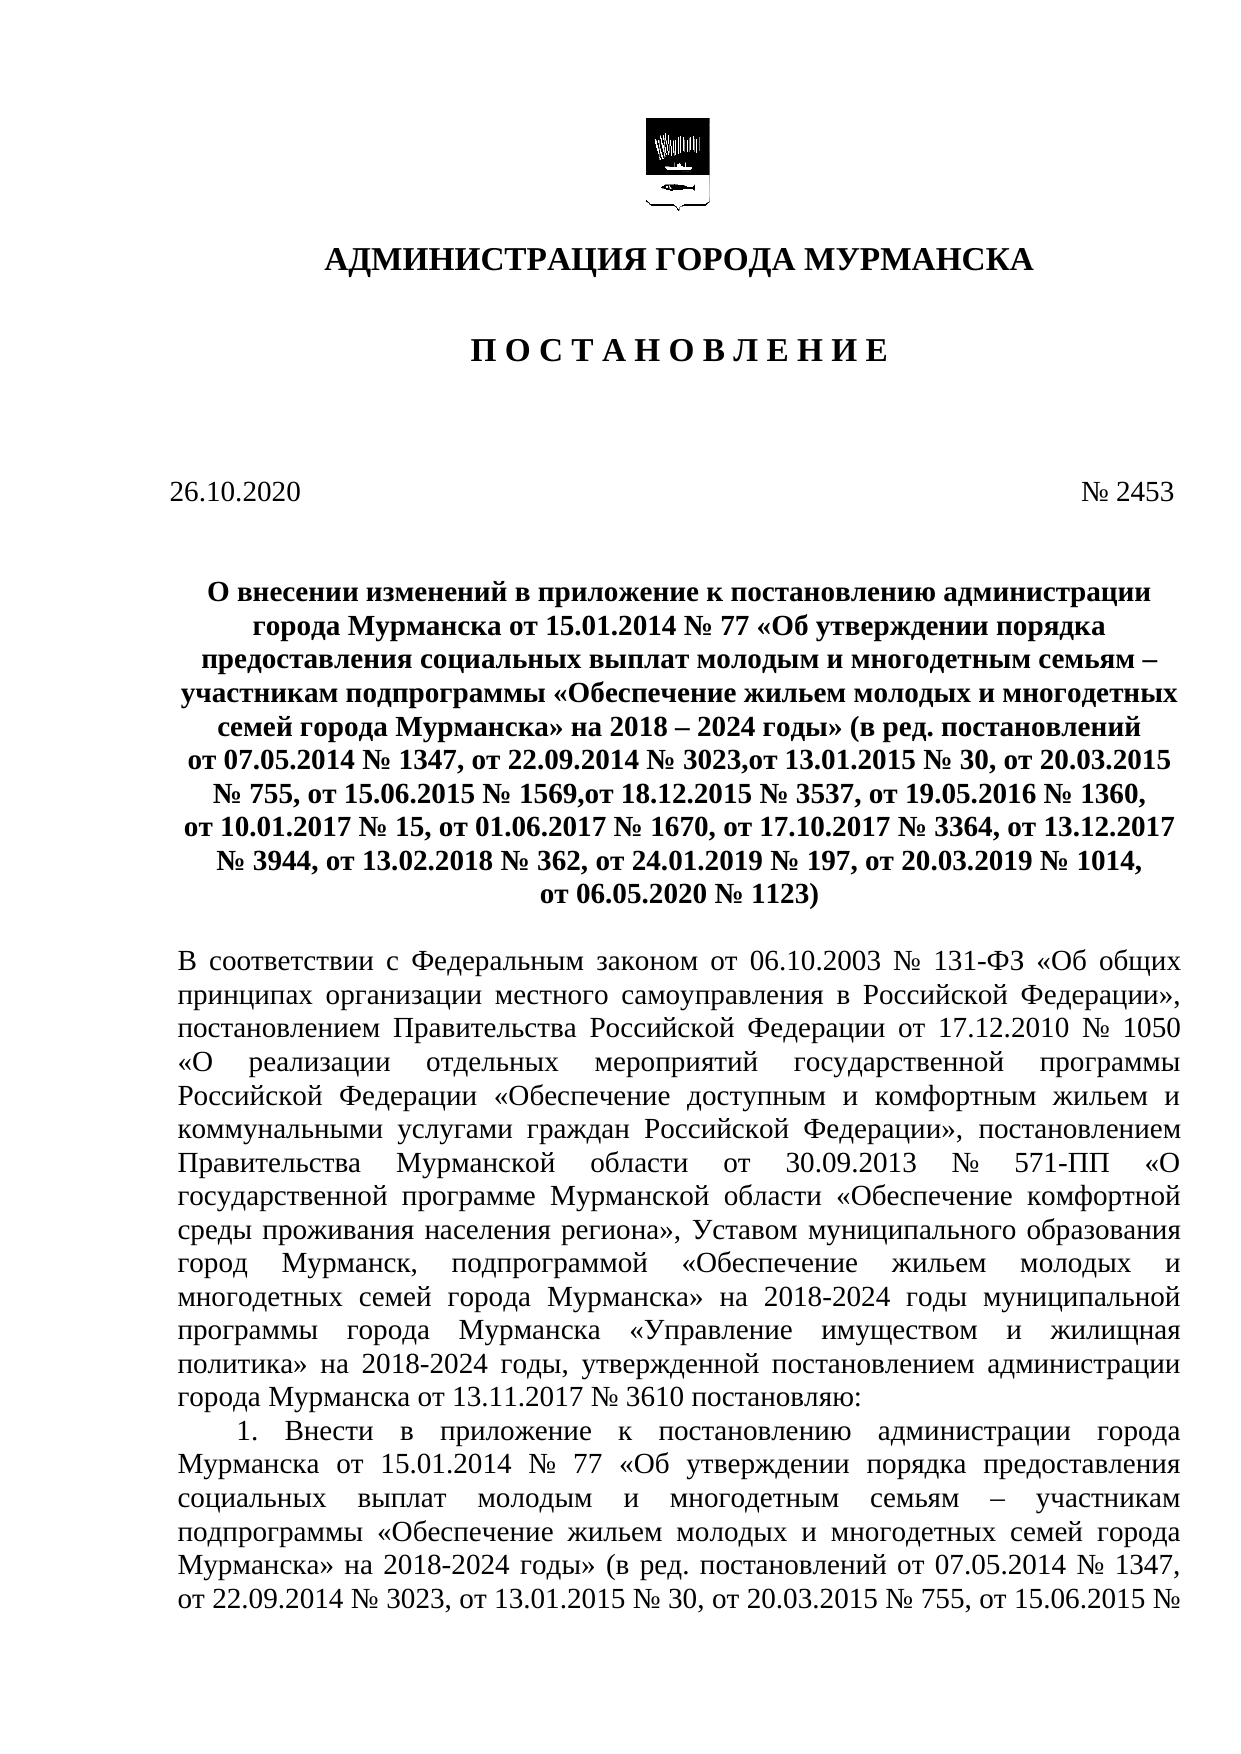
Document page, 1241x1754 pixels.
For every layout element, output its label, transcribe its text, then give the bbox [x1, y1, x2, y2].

picture [646, 118, 710, 211]
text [177, 1413, 1181, 1614]
text от 10.01.2017 № 15, от 01.06.2017 № 1670, от 17.10.2017 № 3364, от 13.12.2017 № 3944, от 13.02.2018 № 362, от 24.01.2019 № 197, от 20.03.2019 № 1014, [177, 809, 1181, 876]
text 26.10.2020 № 2453 [162, 474, 1181, 507]
text В соответствии с Федеральным законом от 06.10.2003 № 131-ФЗ «Об общих принципах организации местного самоуправления в Российской Федерации», постановлением Правительства Российской Федерации от 17.12.2010 № 1050 «О реализации отдельных мероприятий государственной программы Российской Федерации «Обеспечение доступным и комфортным жильем и коммунальными услугами граждан Российской Федерации», постановлением Правительства Мурманской области от 30.09.2013 № 571-ПП «О государственной программе Мурманской области «Обеспечение комфортной среды проживания населения региона», Уставом муниципального образования город Мурманск, подпрограммой «Обеспечение жильем молодых и многодетных семей города Мурманска» на 2018-2024 годы муниципальной программы города Мурманска «Управление имуществом и жилищная политика» на 2018-2024 годы, утвержденной постановлением администрации города Мурманска от 13.11.2017 № 3610 постановляю: [177, 943, 1181, 1413]
text от 06.05.2020 № 1123) [177, 876, 1181, 910]
subtitle П О С Т А Н О В Л Е Н И Е [177, 330, 1181, 368]
title АДМИНИСТРАЦИЯ ГОРОДА МУРМАНСКА [177, 239, 1181, 277]
text О внесении изменений в приложение к постановлению администрации города Мурманска от 15.01.2014 № 77 «Об утверждении порядка предоставления социальных выплат молодым и многодетным семьям – участникам подпрограммы «Обеспечение жильем молодых и многодетных семей города Мурманска» на 2018 – 2024 годы» (в ред. постановлений [177, 574, 1181, 742]
text от 07.05.2014 № 1347, от 22.09.2014 № 3023,от 13.01.2015 № 30, от 20.03.2015 № 755, от 15.06.2015 № 1569,от 18.12.2015 № 3537, от 19.05.2016 № 1360, [177, 742, 1181, 809]
